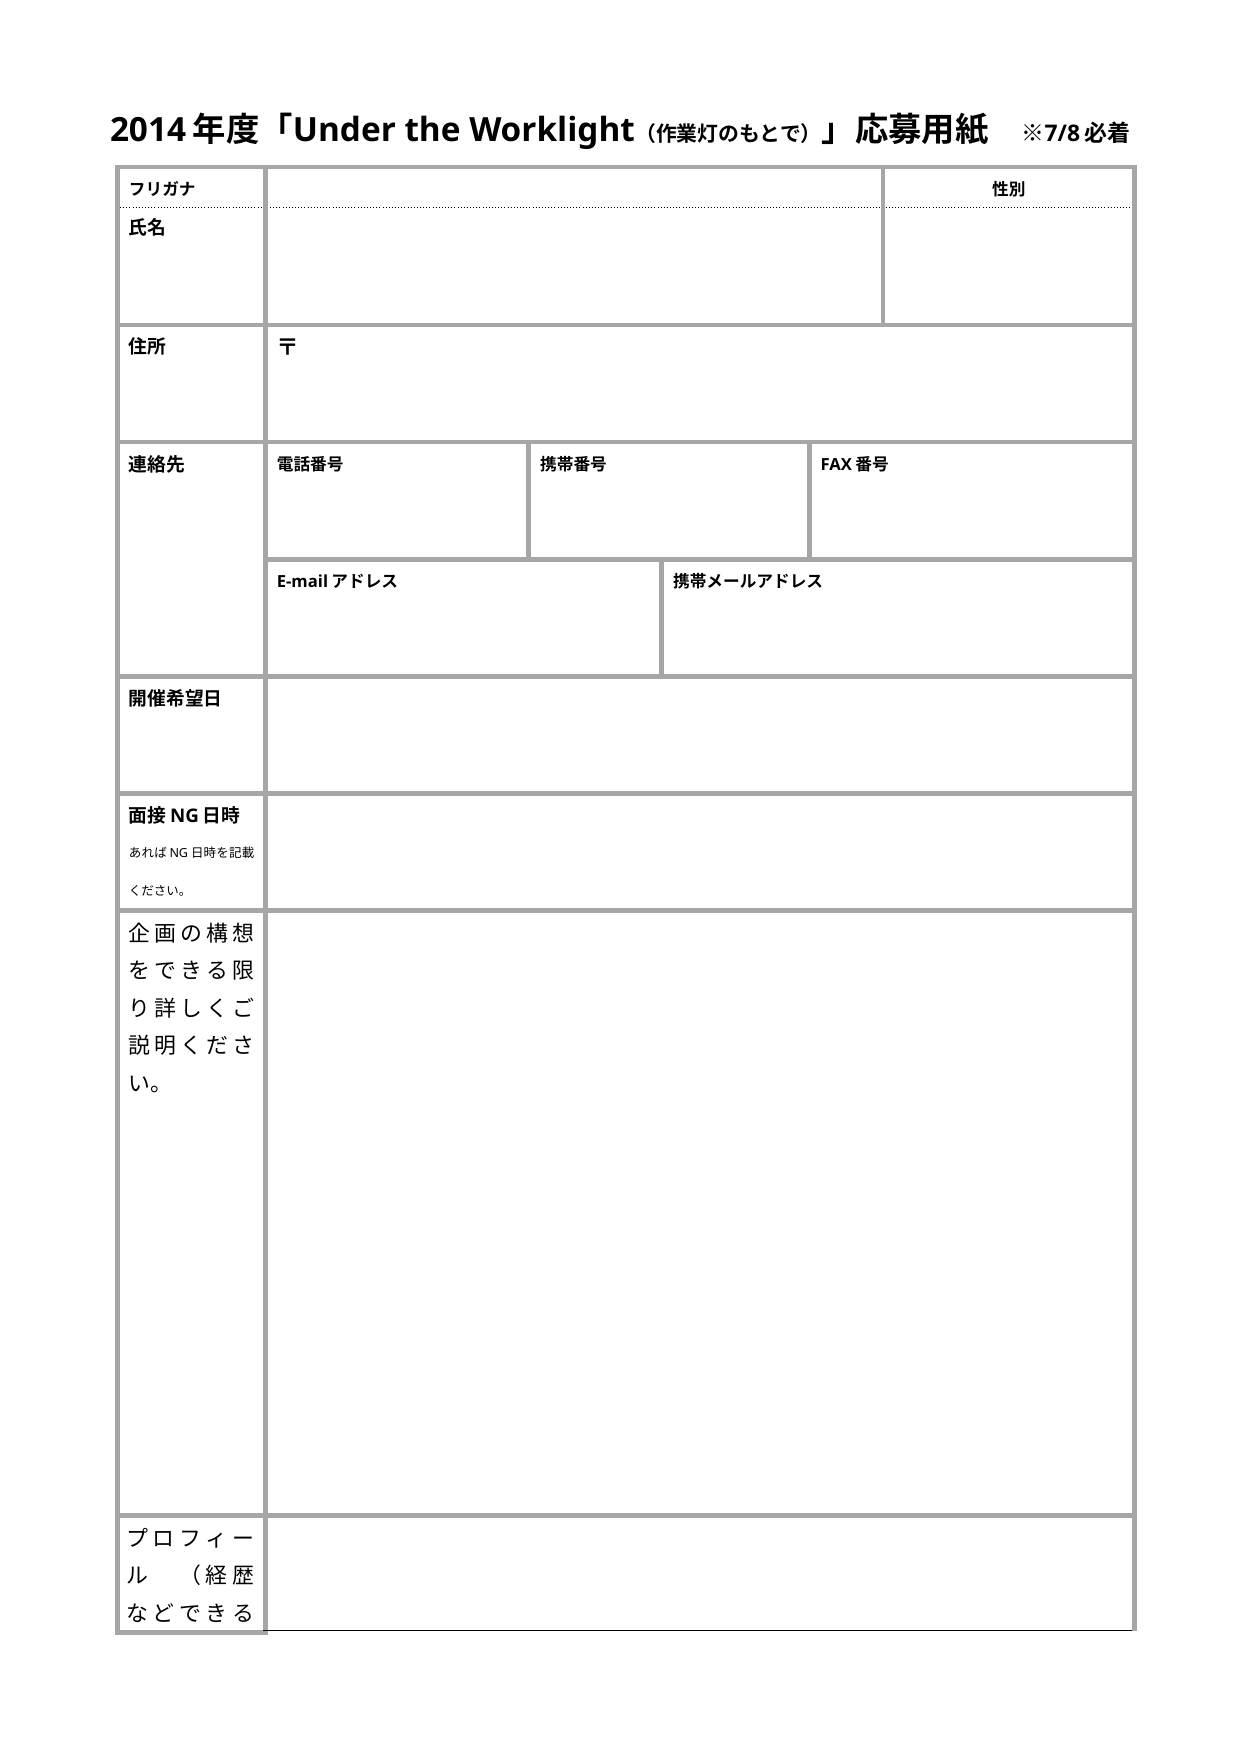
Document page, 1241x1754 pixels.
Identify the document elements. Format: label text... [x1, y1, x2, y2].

table_header 性別 [885, 169, 1132, 207]
table_cell [268, 1518, 1132, 1630]
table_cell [120, 1518, 263, 1630]
table_cell 〒 [268, 327, 1132, 439]
table_header [268, 169, 881, 207]
table_cell 連絡先 [120, 444, 263, 674]
table_cell 電話番号 [268, 444, 526, 557]
table_cell [268, 207, 881, 322]
table_header フリガナ [120, 169, 263, 207]
table_cell E-mailアドレス [268, 562, 659, 674]
table_cell 携帯番号 [531, 444, 807, 557]
table_cell 住所 [120, 327, 263, 439]
table_cell 企画の構想をできる限り詳しくご説明ください。 [120, 913, 263, 1513]
table_cell [268, 679, 1132, 791]
table_cell 氏名 [120, 207, 263, 322]
table_cell 開催希望日 [120, 679, 263, 791]
table_cell [268, 796, 1132, 908]
table_cell 面接NG日時 あればNG日時を記載ください。 [120, 796, 263, 908]
table_cell [268, 913, 1132, 1513]
text 2014年度「Under the Worklight（作業灯のもとで）」応募用紙 ※7/8必着 [71, 89, 1169, 164]
table_cell [885, 207, 1132, 322]
table_cell 携帯メールアドレス [664, 562, 1132, 674]
table_cell FAX番号 [812, 444, 1132, 557]
